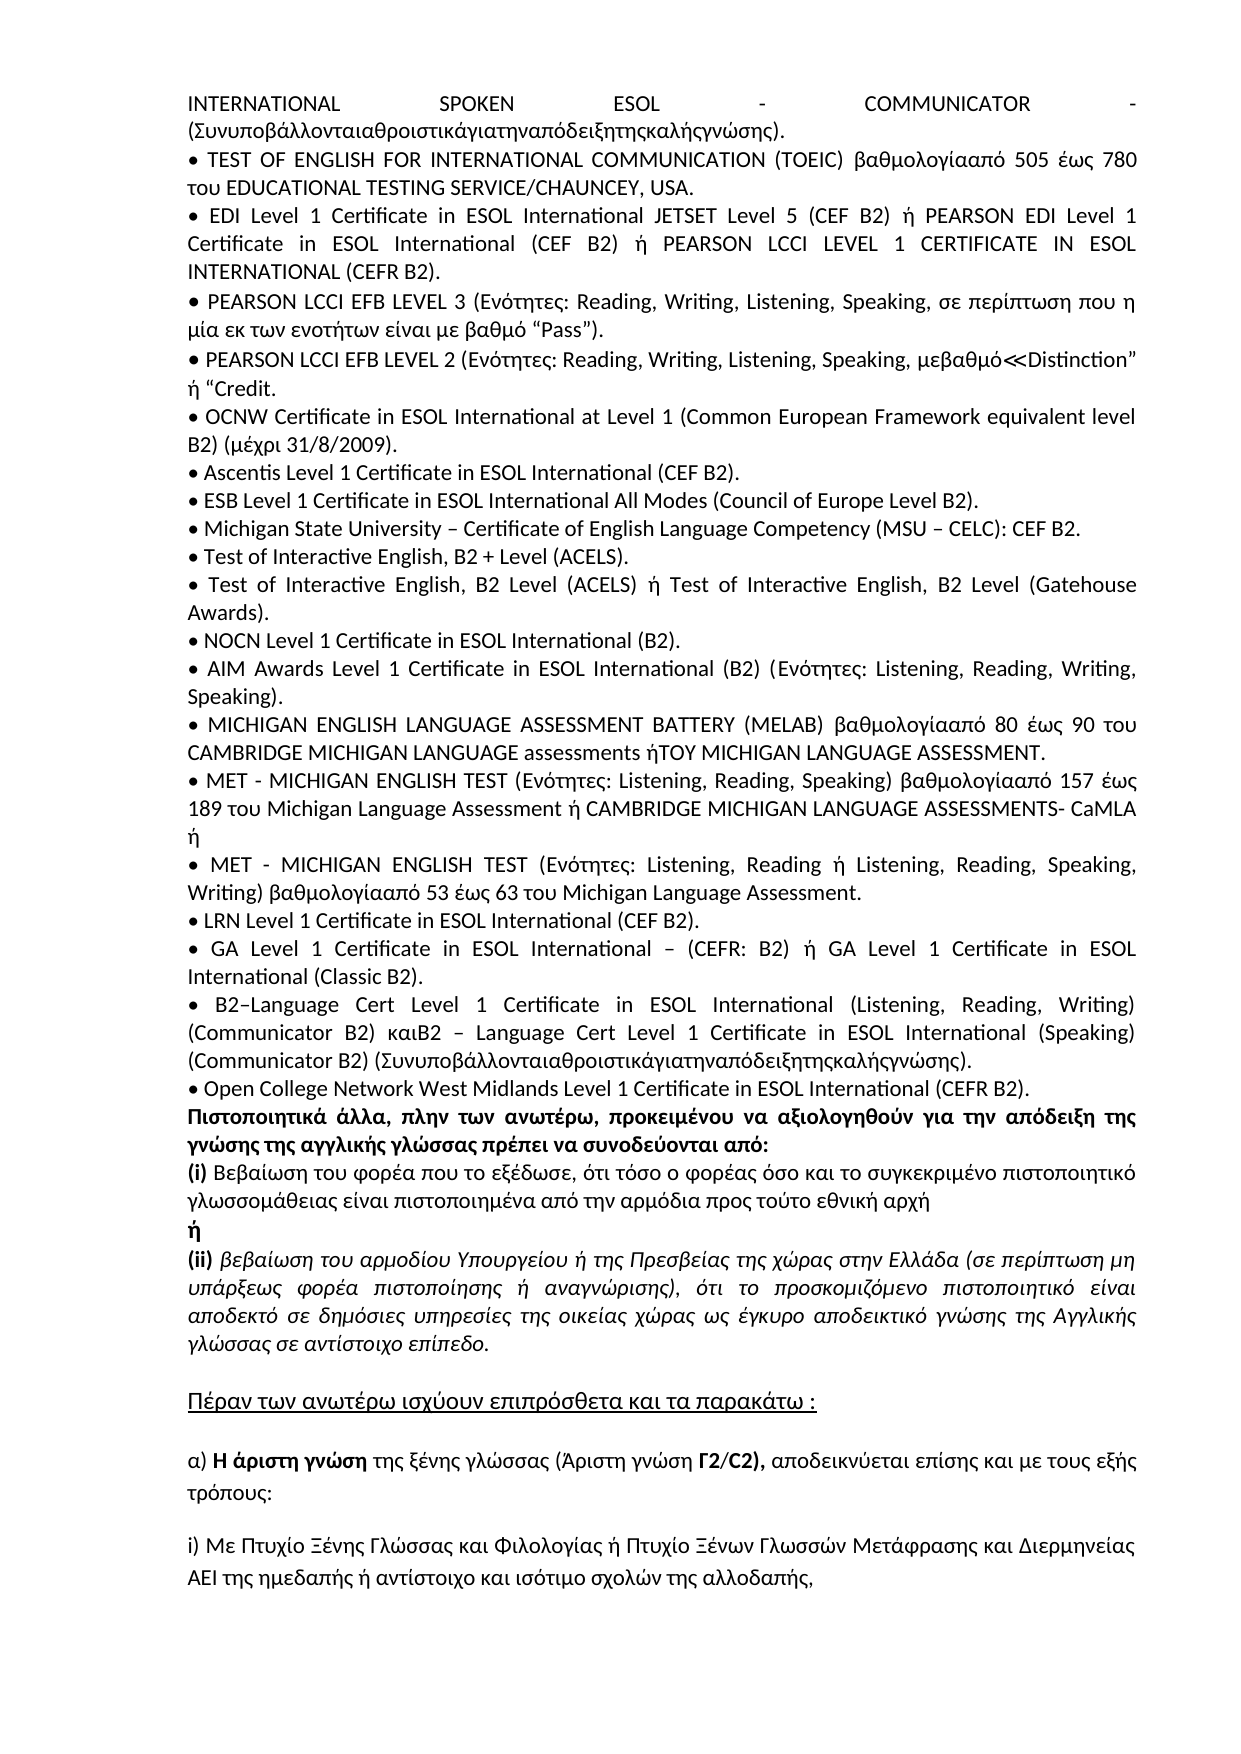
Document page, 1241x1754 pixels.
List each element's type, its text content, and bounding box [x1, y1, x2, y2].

text • NOCN Level 1 Certificate in ESOL International (B2). [187, 626, 1137, 654]
text • Open College Network West Midlands Level 1 Certificate in ESOL International (CEFR B2). [187, 1074, 1137, 1102]
text • MICHIGAN ENGLISH LANGUAGE ASSESSMENT BATTERY (MELAB) βαθμολογίααπό 80 έως 90 του CAMBRIDGE MICHIGAN LANGUAGE assessments ήΤΟΥ MICHIGAN LANGUAGE ASSESSMENT. [187, 710, 1137, 766]
text • AIM Awards Level 1 Certificate in ESOL International (B2) (Ενότητες: Listening, Reading, Writing, Speaking). [187, 654, 1137, 710]
text • PEARSON LCCI EFB LEVEL 3 (Ενότητες: Reading, Writing, Listening, Speaking, σε περίπτωση που η μία εκ των ενοτήτων είναι με βαθμό “Pass”). [187, 285, 1137, 343]
text (ii) βεβαίωση του αρμοδίου Υπουργείου ή της Πρεσβείας της χώρας στην Ελλάδα (σε περίπτωση μη υπάρξεως φορέα πιστοποίησης ή αναγνώρισης), ότι το προσκομιζόμενο πιστοποιητικό είναι αποδεκτό σε δημόσιες υπηρεσίες της οικείας χώρας ως έγκυρο αποδεικτικό γνώσης της Αγγλικής γλώσσας σε αντίστοιχο επίπεδο. [187, 1245, 1137, 1357]
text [187, 89, 1137, 145]
text • EDI Level 1 Certificate in ESOL International JETSET Level 5 (CEF B2) ή PEARSON EDI Level 1 Certificate in ESOL International (CEF B2) ή PEARSON LCCI LEVEL 1 CERTIFICATE IN ESOL INTERNATIONAL (CEFR B2). [187, 201, 1137, 285]
text ή [187, 1214, 1137, 1245]
text • ESB Level 1 Certificate in ESOL International All Modes (Council of Europe Level B2). [187, 486, 1137, 514]
text • Test of Interactive English, B2 Level (ACELS) ή Test of Interactive English, Β2 Level (Gatehouse Awards). [187, 570, 1137, 626]
text α) Η άριστη γνώση της ξένης γλώσσας (Άριστη γνώση Γ2/C2), αποδεικνύεται επίσης και με τους εξής τρόπους: [187, 1446, 1137, 1506]
text Πιστοποιητικά άλλα, πλην των ανωτέρω, προκειμένου να αξιολογηθούν για την απόδειξη της γνώσης της αγγλικής γλώσσας πρέπει να συνοδεύονται από: [187, 1102, 1137, 1158]
text • PEARSON LCCI EFB LEVEL 2 (Ενότητες: Reading, Writing, Listening, Speaking, μεβαθμό≪Distinction” ή “Credit. [187, 343, 1137, 402]
text • ΜΕΤ - MICHIGAN ENGLISH TEST (Ενότητες: Listening, Reading ή Listening, Reading, Speaking, Writing) βαθμολογίααπό 53 έως 63 του Michigan Language Assessment. [187, 850, 1137, 906]
text • TEST OF ENGLISH FOR INTERNATIONAL COMMUNICATION (TOEIC) βαθμολογίααπό 505 έως 780 του EDUCATIONAL TESTING SERVICE/CHAUNCEY, USA. [187, 145, 1137, 201]
text (i) Βεβαίωση του φορέα που το εξέδωσε, ότι τόσο ο φορέας όσο και το συγκεκριμένο πιστοποιητικό γλωσσομάθειας είναι πιστοποιημένα από την αρμόδια προς τούτο εθνική αρχή [187, 1158, 1137, 1214]
text • GA Level 1 Certificate in ESOL International – (CEFR: B2) ή GA Level 1 Certificate in ESOL International (Classic B2). [187, 934, 1137, 990]
text • OCNW Certificate in ESOL International at Level 1 (Common European Framework equivalent level B2) (μέχρι 31/8/2009). [187, 402, 1137, 458]
text i) Με Πτυχίο Ξένης Γλώσσας και Φιλολογίας ή Πτυχίο Ξένων Γλωσσών Μετάφρασης και Διερμηνείας ΑΕΙ της ημεδαπής ή αντίστοιχο και ισότιμο σχολών της αλλοδαπής, [187, 1531, 1137, 1592]
text • Β2–Language Cert Level 1 Certificate in ESOL International (Listening, Reading, Writing) (Communicator B2) καιΒ2 – Language Cert Level 1 Certificate in ESOL International (Speaking) (Communicator B2) (Συνυποβάλλονταιαθροιστικάγιατηναπόδειξητηςκαλήςγνώσης). [187, 990, 1137, 1074]
text • Test of Interactive English, B2 + Level (ACELS). [187, 542, 1137, 570]
text Πέραν των ανωτέρω ισχύουν επιπρόσθετα και τα παρακάτω : [187, 1385, 1137, 1416]
text • Michigan State University – Certificate of English Language Competency (MSU – CELC): CEF B2. [187, 514, 1137, 542]
text • LRN Level 1 Certificate in ESOL International (CEF B2). [187, 906, 1137, 934]
text • ΜΕΤ - MICHIGAN ENGLISH TEST (Ενότητες: Listening, Reading, Speaking) βαθμολογίααπό 157 έως 189 του Michigan Language Assessment ή CAMBRIDGE MICHIGAN LANGUAGE ASSESSMENTS- CaMLA ή [187, 766, 1137, 850]
text • Ascentis Level 1 Certificate in ESOL International (CEF B2). [187, 458, 1137, 486]
